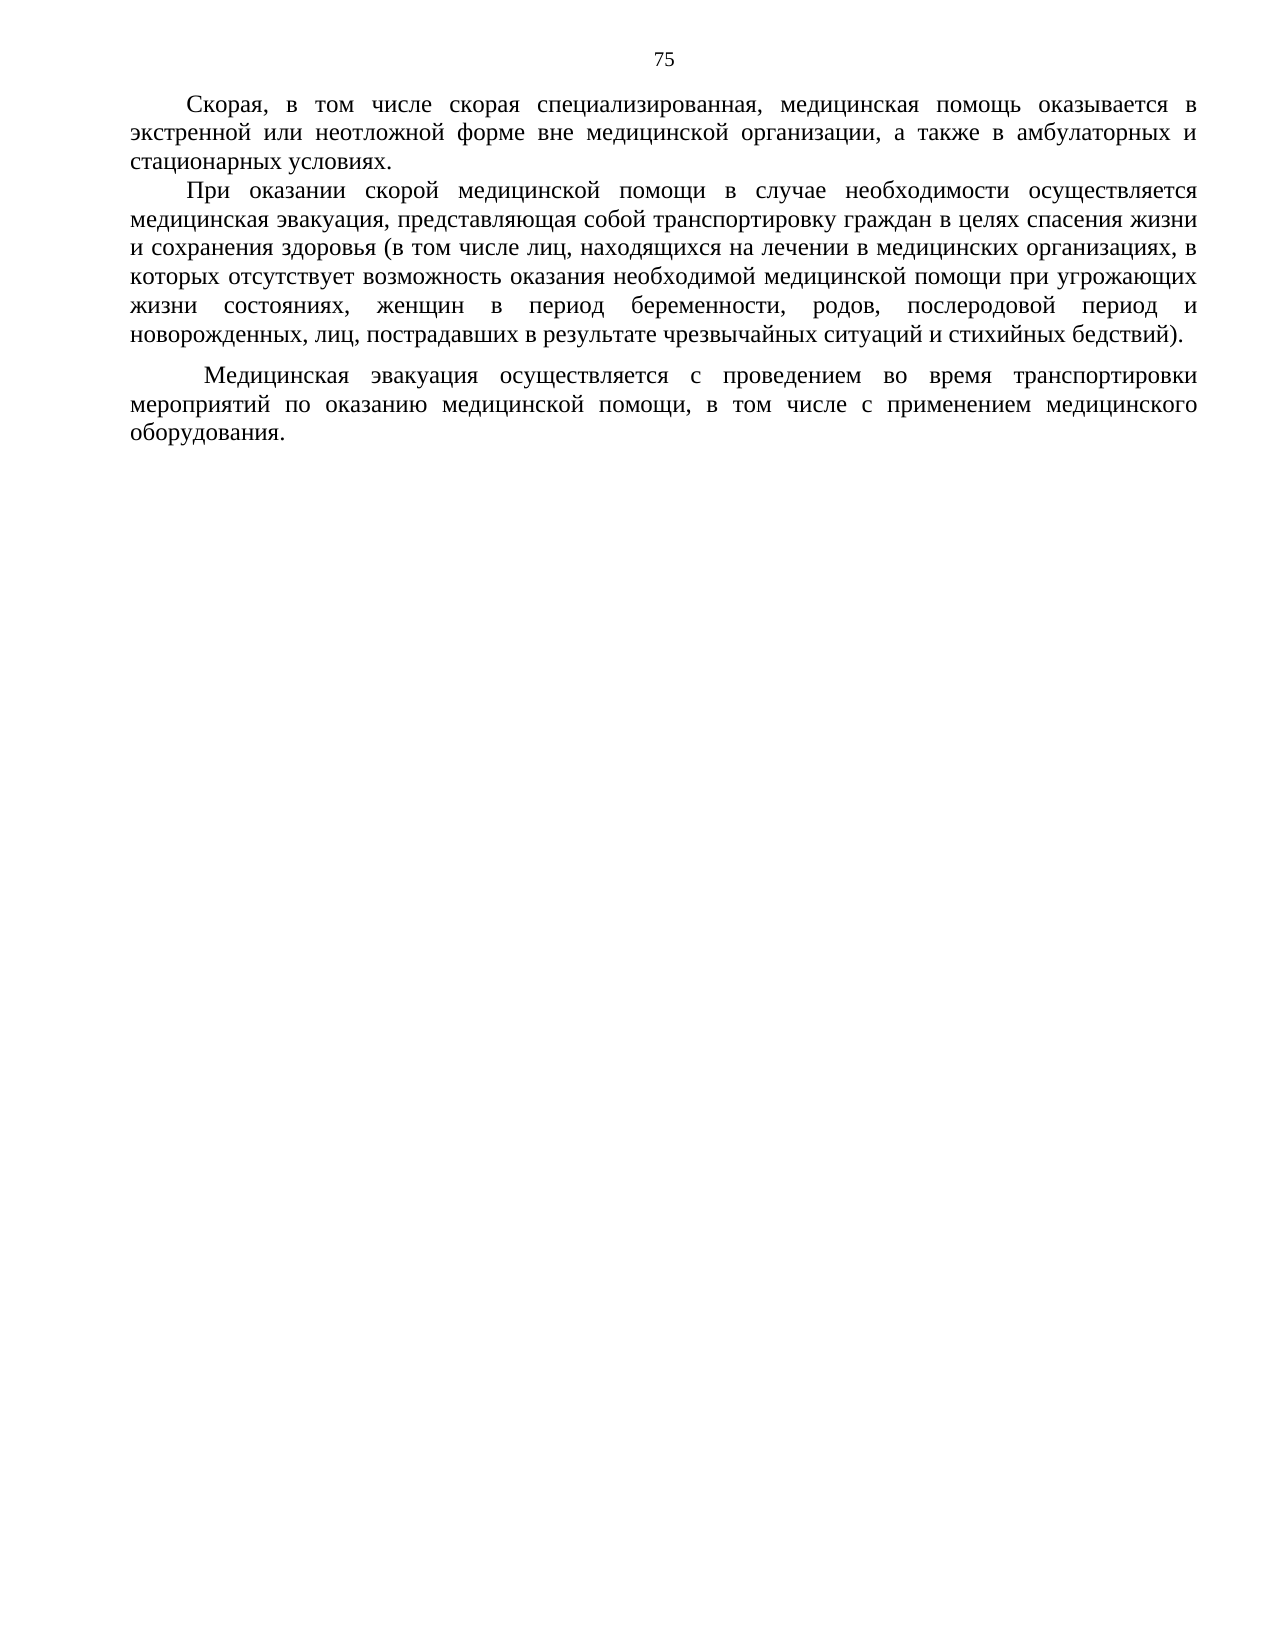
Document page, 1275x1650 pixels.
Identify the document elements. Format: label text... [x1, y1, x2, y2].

text При оказании скорой медицинской помощи в случае необходимости осуществляется медицинская эвакуация, представляющая собой транспортировку граждан в целях спасения жизни и сохранения здоровья (в том числе лиц, находящихся на лечении в медицинских организациях, в которых отсутствует возможность оказания необходимой медицинской помощи при угрожающих жизни состояниях, женщин в период беременности, родов, послеродовой период и новорожденных, лиц, пострадавших в результате чрезвычайных ситуаций и стихийных бедствий). [130, 175, 1198, 347]
text Медицинская эвакуация осуществляется с проведением во время транспортировки мероприятий по оказанию медицинской помощи, в том числе с применением медицинского оборудования. [130, 360, 1198, 446]
text Скорая, в том числе скорая специализированная, медицинская помощь оказывается в экстренной или неотложной форме вне медицинской организации, а также в амбулаторных и стационарных условиях. [130, 89, 1198, 175]
